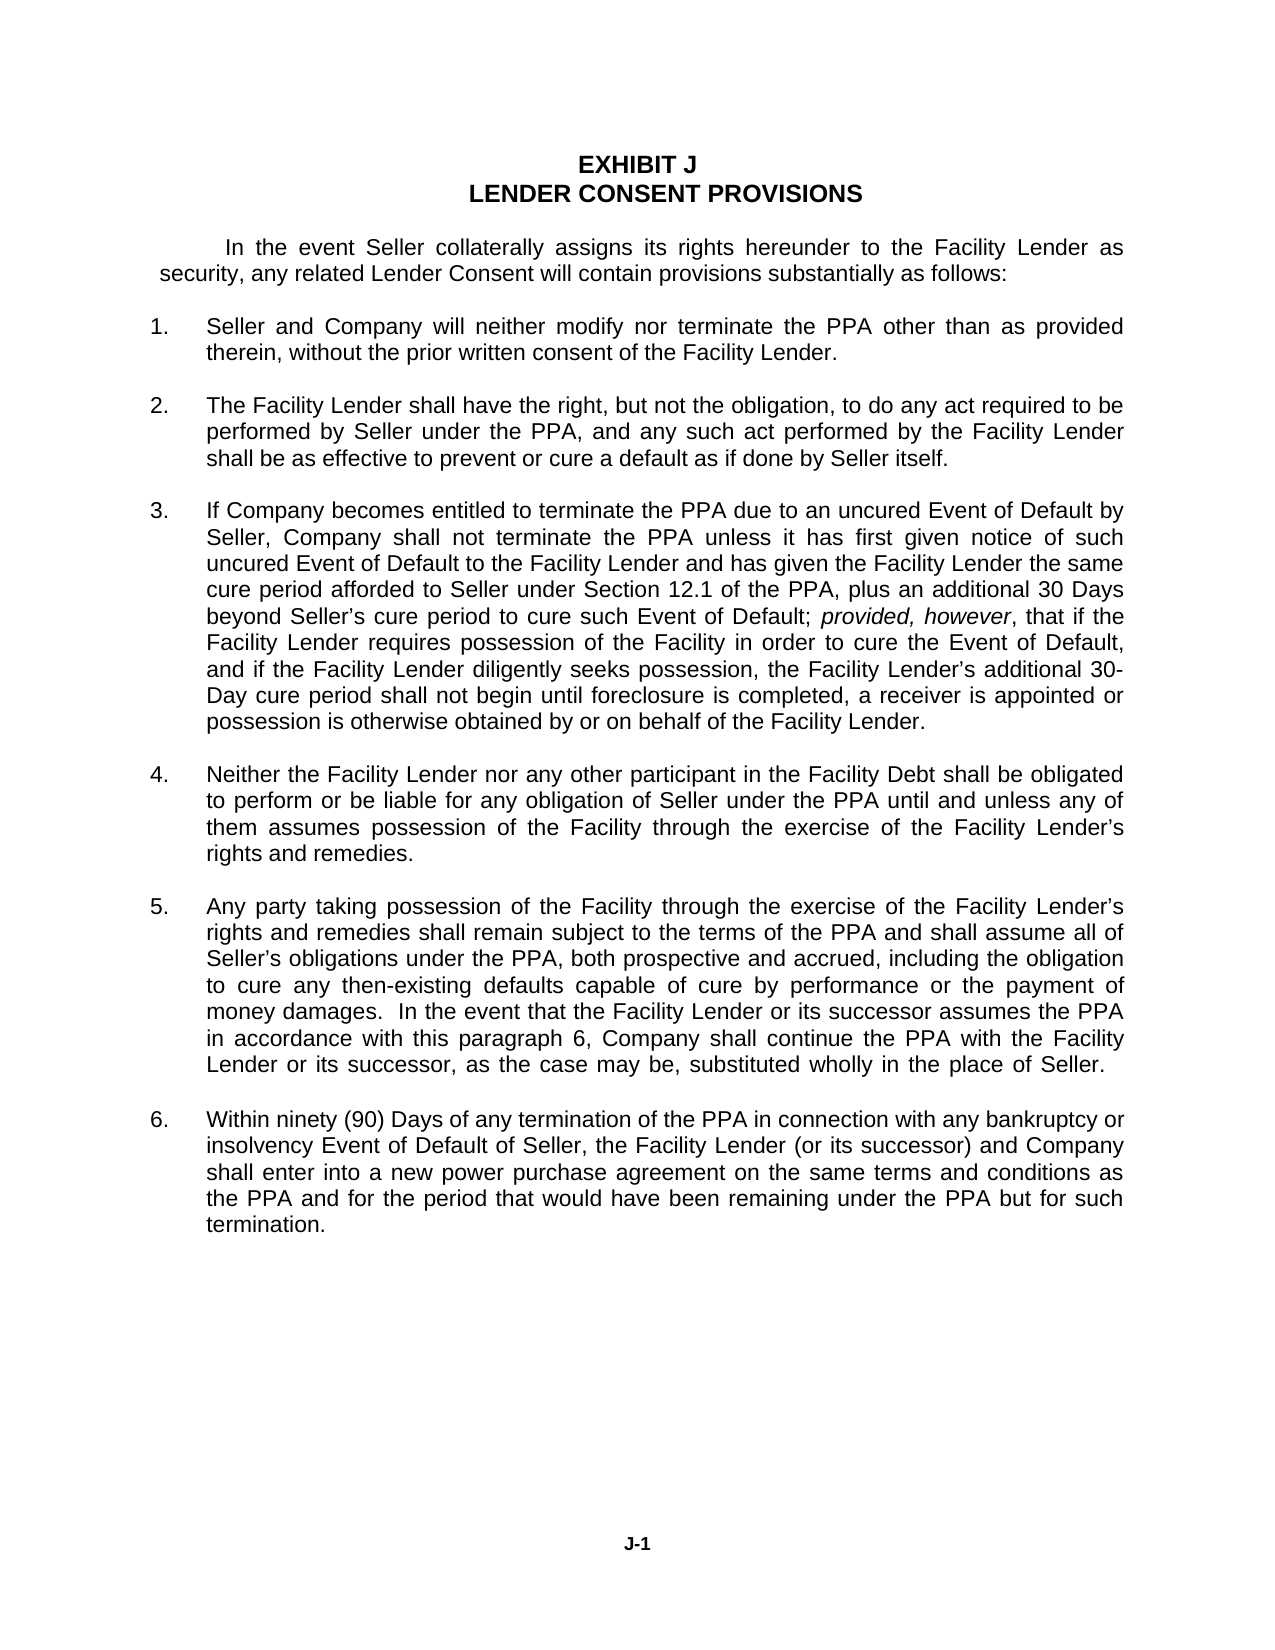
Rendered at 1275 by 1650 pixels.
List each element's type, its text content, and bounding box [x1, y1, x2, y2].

list Seller and Company will neither modify nor terminate the PPA other than as provided therein, without the prior written consent of the Facility Lender. [150, 313, 1125, 366]
text EXHIBIT J LENDER CONSENT PROVISIONS [150, 150, 1125, 207]
list If Company becomes entitled to terminate the PPA due to an uncured Event of Default by Seller, Company shall not terminate the PPA unless it has first given notice of such uncured Event of Default to the Facility Lender and has given the Facility Lender the same cure period afforded to Seller under Section 12.1 of the PPA, plus an additional 30 Days beyond Seller’s cure period to cure such Event of Default; provided, however, that if the Facility Lender requires possession of the Facility in order to cure the Event of Default, and if the Facility Lender diligently seeks possession, the Facility Lender’s additional 30-Day cure period shall not begin until foreclosure is completed, a receiver is appointed or possession is otherwise obtained by or on behalf of the Facility Lender. [150, 497, 1125, 734]
list Within ninety (90) Days of any termination of the PPA in connection with any bankruptcy or insolvency Event of Default of Seller, the Facility Lender (or its successor) and Company shall enter into a new power purchase agreement on the same terms and conditions as the PPA and for the period that would have been remaining under the PPA but for such termination. [150, 1106, 1125, 1238]
list Any party taking possession of the Facility through the exercise of the Facility Lender’s rights and remedies shall remain subject to the terms of the PPA and shall assume all of Seller’s obligations under the PPA, both prospective and accrued, including the obligation to cure any then-existing defaults capable of cure by performance or the payment of money damages. In the event that the Facility Lender or its successor assumes the PPA in accordance with this paragraph 6, Company shall continue the PPA with the Facility Lender or its successor, as the case may be, substituted wholly in the place of Seller. [150, 893, 1125, 1106]
text In the event Seller collaterally assigns its rights hereunder to the Facility Lender as security, any related Lender Consent will contain provisions substantially as follows: [159, 234, 1125, 287]
list The Facility Lender shall have the right, but not the obligation, to do any act required to be performed by Seller under the PPA, and any such act performed by the Facility Lender shall be as effective to prevent or cure a default as if done by Seller itself. [150, 392, 1125, 471]
list Neither the Facility Lender nor any other participant in the Facility Debt shall be obligated to perform or be liable for any obligation of Seller under the PPA until and unless any of them assumes possession of the Facility through the exercise of the Facility Lender’s rights and remedies. [150, 761, 1125, 866]
